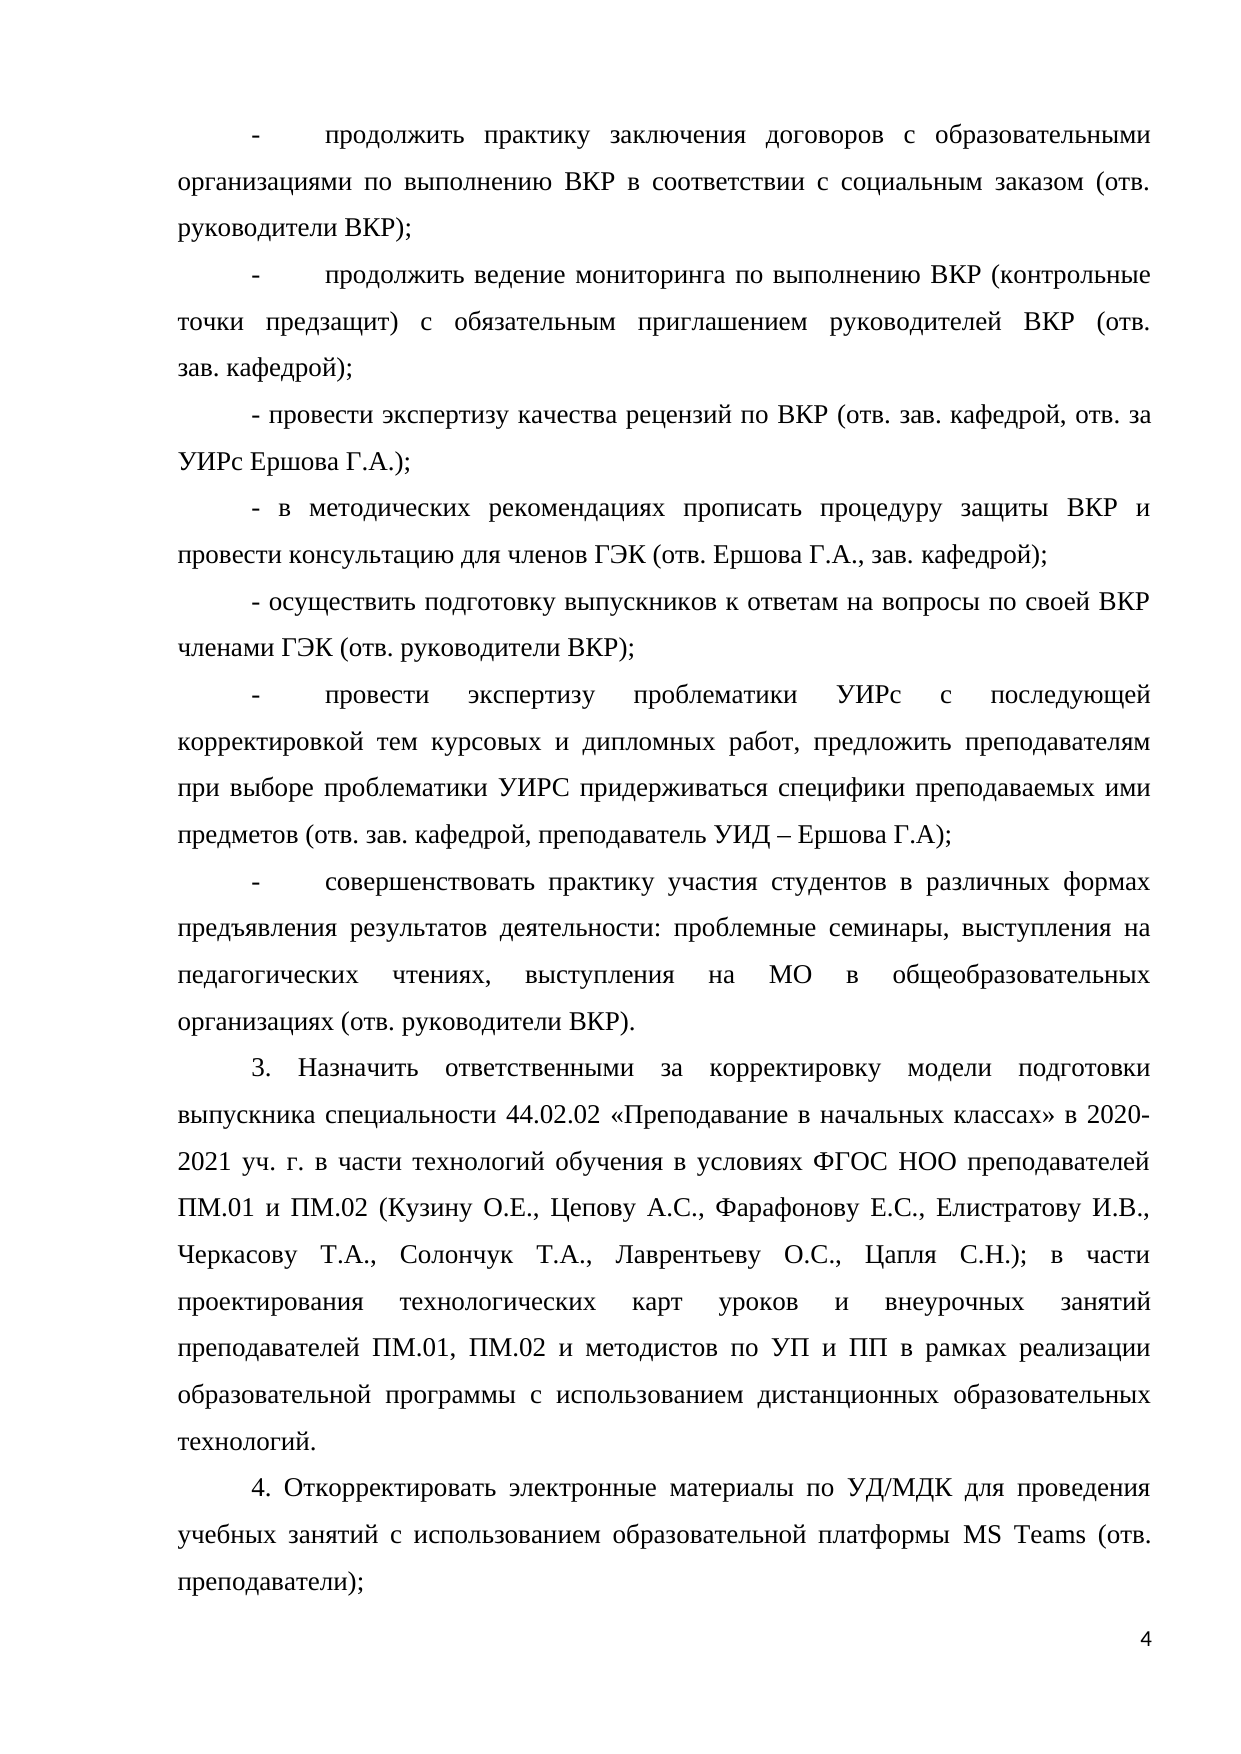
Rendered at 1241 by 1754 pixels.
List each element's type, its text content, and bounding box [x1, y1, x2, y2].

text - продолжить ведение мониторинга по выполнению ВКР (контрольные точки предзащит) с обязательным приглашением руководителей ВКР (отв. зав. кафедрой); [177, 258, 1152, 383]
text - провести экспертизу качества рецензий по ВКР (отв. зав. кафедрой, отв. за УИРс Ершова Г.А.); [177, 398, 1152, 476]
text - провести экспертизу проблематики УИРс с последующей корректировкой тем курсовых и дипломных работ, предложить преподавателям при выборе проблематики УИРС придерживаться специфики преподаваемых ими предметов (отв. зав. кафедрой, преподаватель УИД – Ершова Г.А); [177, 678, 1152, 849]
text - продолжить практику заключения договоров с образовательными организациями по выполнению ВКР в соответствии с социальным заказом (отв. руководители ВКР); [177, 118, 1152, 243]
text - в методических рекомендациях прописать процедуру защиты ВКР и провести консультацию для членов ГЭК (отв. Ершова Г.А., зав. кафедрой); [177, 491, 1152, 569]
text 3. Назначить ответственными за корректировку модели подготовки выпускника специальности 44.02.02 «Преподавание в начальных классах» в 2020-2021 уч. г. в части технологий обучения в условиях ФГОС НОО преподавателей ПМ.01 и ПМ.02 (Кузину О.Е., Цепову А.С., Фарафонову Е.С., Елистратову И.В., Черкасову Т.А., Солончук Т.А., Лаврентьеву О.С., Цапля С.Н.); в части проектирования технологических карт уроков и внеурочных занятий преподавателей ПМ.01, ПМ.02 и методистов по УП и ПП в рамках реализации образовательной программы с использованием дистанционных образовательных технологий. [177, 1051, 1152, 1456]
text - осуществить подготовку выпускников к ответам на вопросы по своей ВКР членами ГЭК (отв. руководители ВКР); [177, 585, 1152, 663]
text - совершенствовать практику участия студентов в различных формах предъявления результатов деятельности: проблемные семинары, выступления на педагогических чтениях, выступления на МО в общеобразовательных организациях (отв. руководители ВКР). [177, 865, 1152, 1036]
text 4. Откорректировать электронные материалы по УД/МДК для проведения учебных занятий с использованием образовательной платформы MS Teams (отв. преподаватели); [177, 1471, 1152, 1596]
